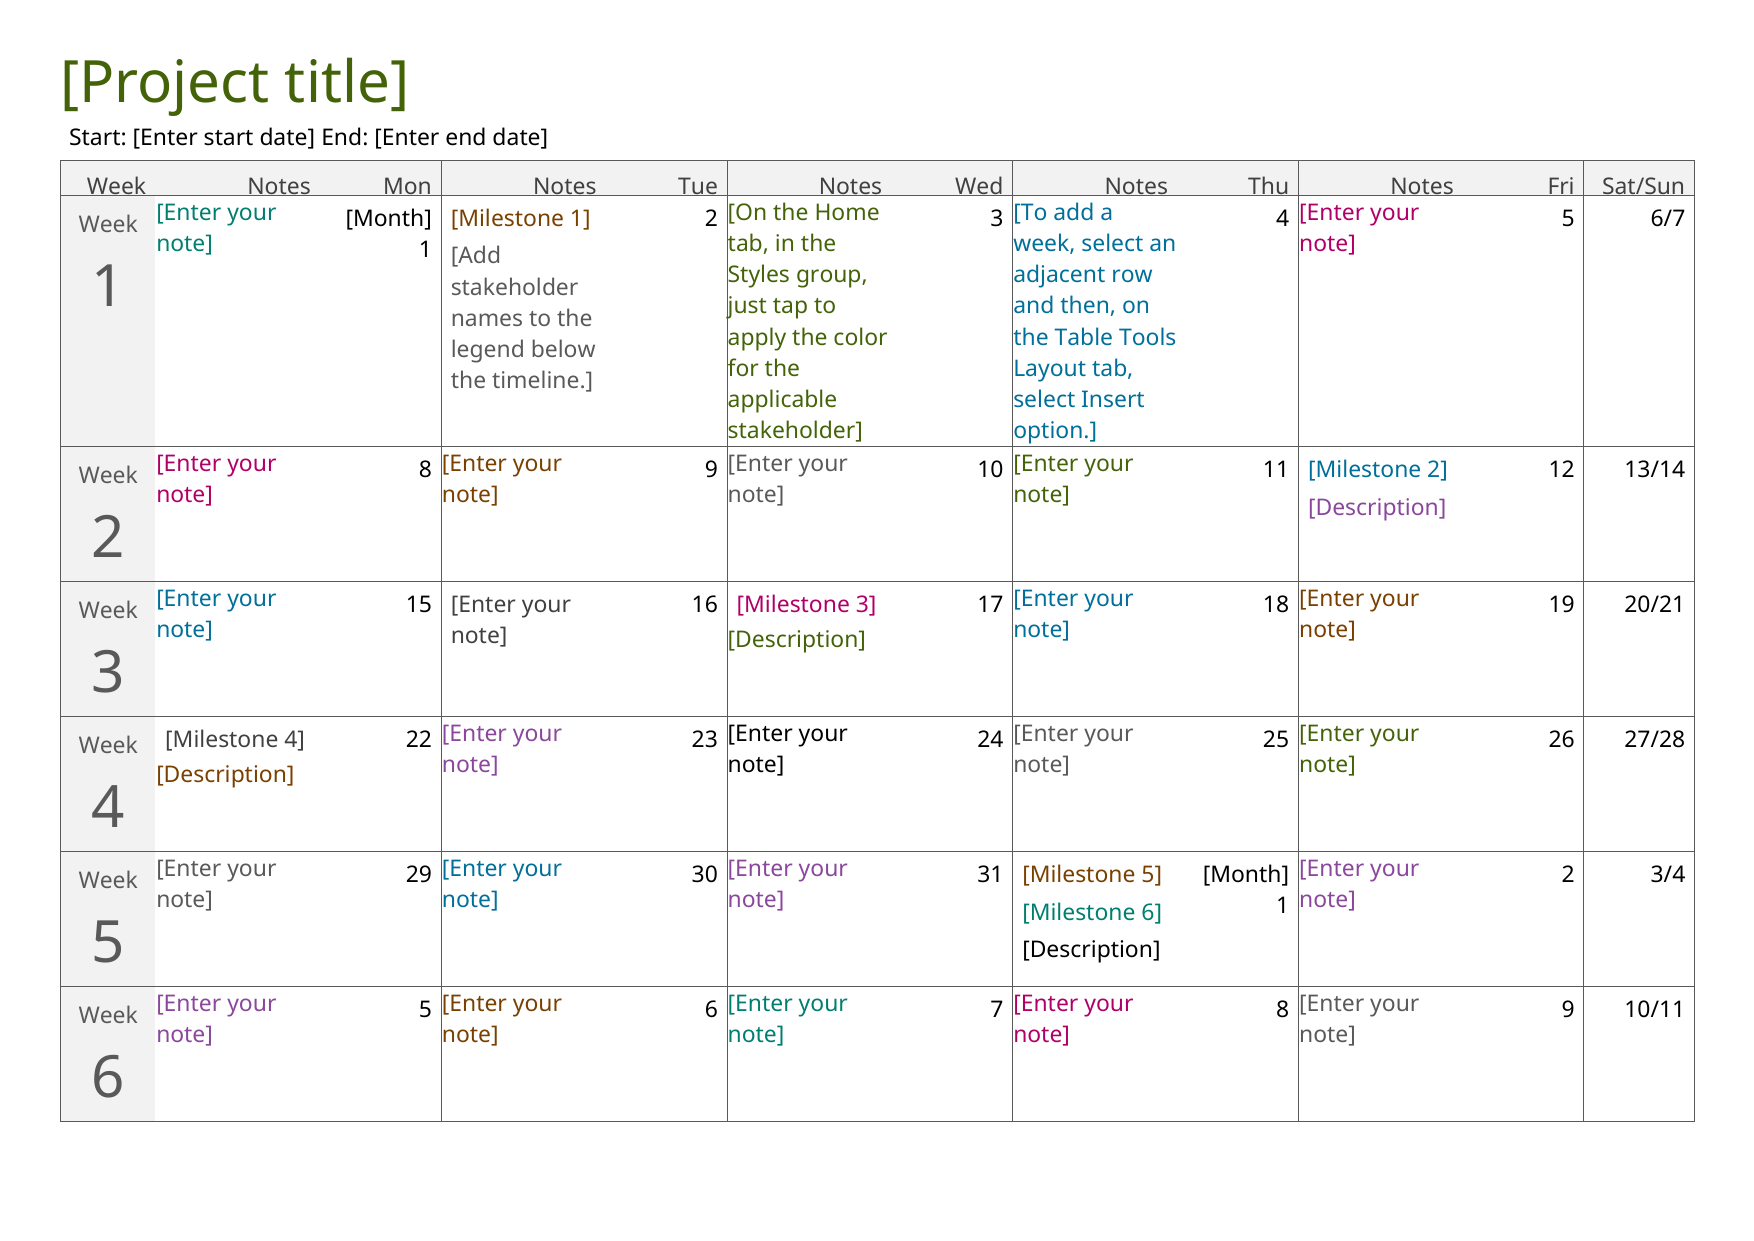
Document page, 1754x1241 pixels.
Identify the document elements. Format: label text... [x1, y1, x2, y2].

table_cell 15 [320, 582, 441, 716]
table_cell 16 [606, 582, 727, 716]
table_cell [Milestone 4] [Description] [155, 717, 320, 851]
table_cell 10/11 [1584, 987, 1694, 1121]
table_cell 5 [1463, 196, 1583, 446]
table_cell 27/28 [1584, 717, 1694, 851]
table_cell 30 [606, 852, 727, 986]
table_header Week [61, 161, 155, 195]
table_cell 5 [320, 987, 441, 1121]
table_cell [Milestone 3] [Description] [728, 582, 891, 716]
table_cell 19 [1463, 582, 1583, 716]
table_cell 25 [1177, 717, 1298, 851]
table_cell 8 [320, 447, 441, 581]
table_cell [Enter your note] [155, 582, 320, 716]
table_cell [Enter your note] [728, 852, 891, 986]
table_cell [Enter your note] [155, 852, 320, 986]
table_cell [Month] 1 [320, 196, 441, 446]
table_header Tue [606, 161, 727, 195]
table_cell [Milestone 1] [Add stakeholder names to the legend below the timeline.] [442, 196, 606, 446]
table_cell [Enter your note] [728, 987, 891, 1121]
table_cell [Enter your note] [1299, 196, 1463, 446]
table_cell Week 6 [61, 987, 155, 1121]
table_header Notes [1299, 161, 1463, 195]
table_cell 6/7 [1584, 196, 1694, 446]
table_cell [Enter your note] [728, 447, 891, 581]
table_cell 13/14 [1584, 447, 1694, 581]
table_header Notes [728, 161, 891, 195]
table_cell 22 [320, 717, 441, 851]
table_cell 18 [1177, 582, 1298, 716]
table_cell 31 [891, 852, 1012, 986]
table_cell [Enter your note] [1013, 582, 1177, 716]
table_cell 3/4 [1584, 852, 1694, 986]
table_cell 20/21 [1584, 582, 1694, 716]
table_header Notes [1013, 161, 1177, 195]
table_cell [To add a week, select an adjacent row and then, on the Table Tools Layout tab, select Insert option.] [1013, 196, 1177, 446]
table_cell 17 [891, 582, 1012, 716]
table_header Notes [442, 161, 606, 195]
table_cell [Enter your note] [1013, 447, 1177, 581]
table_header Mon [320, 161, 441, 195]
table_cell Week 5 [61, 852, 155, 986]
table_cell [Enter your note] [442, 987, 606, 1121]
table_cell [Enter your note] [1013, 987, 1177, 1121]
table_cell [Enter your note] [1299, 852, 1463, 986]
table_cell 6 [606, 987, 727, 1121]
subtitle Start: [Enter start date] End: [Enter end date] [69, 121, 1694, 152]
table_cell [Enter your note] [1299, 987, 1463, 1121]
table_cell [Enter your note] [155, 447, 320, 581]
table_cell 2 [1463, 852, 1583, 986]
table_cell [Enter your note] [1299, 582, 1463, 716]
table_header Wed [891, 161, 1012, 195]
table_cell [Milestone 2] [Description] [1299, 447, 1463, 581]
table_header Sat/Sun [1584, 161, 1694, 195]
title [Project title] [60, 45, 1694, 116]
table_cell Week 4 [61, 717, 155, 851]
table_cell Week 2 [61, 447, 155, 581]
table_cell [Milestone 5] [Milestone 6] [Description] [1013, 852, 1177, 986]
table_cell [Enter your note] [155, 196, 320, 446]
table_cell [Enter your note] [155, 987, 320, 1121]
table_cell [Month] 1 [1177, 852, 1298, 986]
table_cell 2 [606, 196, 727, 446]
table_header Thu [1177, 161, 1298, 195]
table_cell 8 [1177, 987, 1298, 1121]
table_cell 9 [1463, 987, 1583, 1121]
table_cell 26 [1463, 717, 1583, 851]
table_cell Week 3 [61, 582, 155, 716]
table_cell 12 [1463, 447, 1583, 581]
table_cell [Enter your note] [442, 717, 606, 851]
table_cell [Enter your note] [1299, 717, 1463, 851]
table_cell 10 [891, 447, 1012, 581]
table_cell 7 [891, 987, 1012, 1121]
table_cell [On the Home tab, in the Styles group, just tap to apply the color for the applicable stakeholder] [728, 196, 891, 446]
table_cell [Enter your note] [728, 717, 891, 851]
table_cell 3 [891, 196, 1012, 446]
table_cell 9 [606, 447, 727, 581]
table_cell 11 [1177, 447, 1298, 581]
table_cell [Enter your note] [1013, 717, 1177, 851]
table_cell 23 [606, 717, 727, 851]
table_cell Week 1 [61, 196, 155, 446]
table_cell [Enter your note] [442, 852, 606, 986]
table_header Fri [1463, 161, 1583, 195]
table_cell [Enter your note] [442, 582, 606, 716]
table_cell 29 [320, 852, 441, 986]
table_cell [Enter your note] [442, 447, 606, 581]
table_header Notes [155, 161, 320, 195]
table_cell 4 [1177, 196, 1298, 446]
table_cell 24 [891, 717, 1012, 851]
